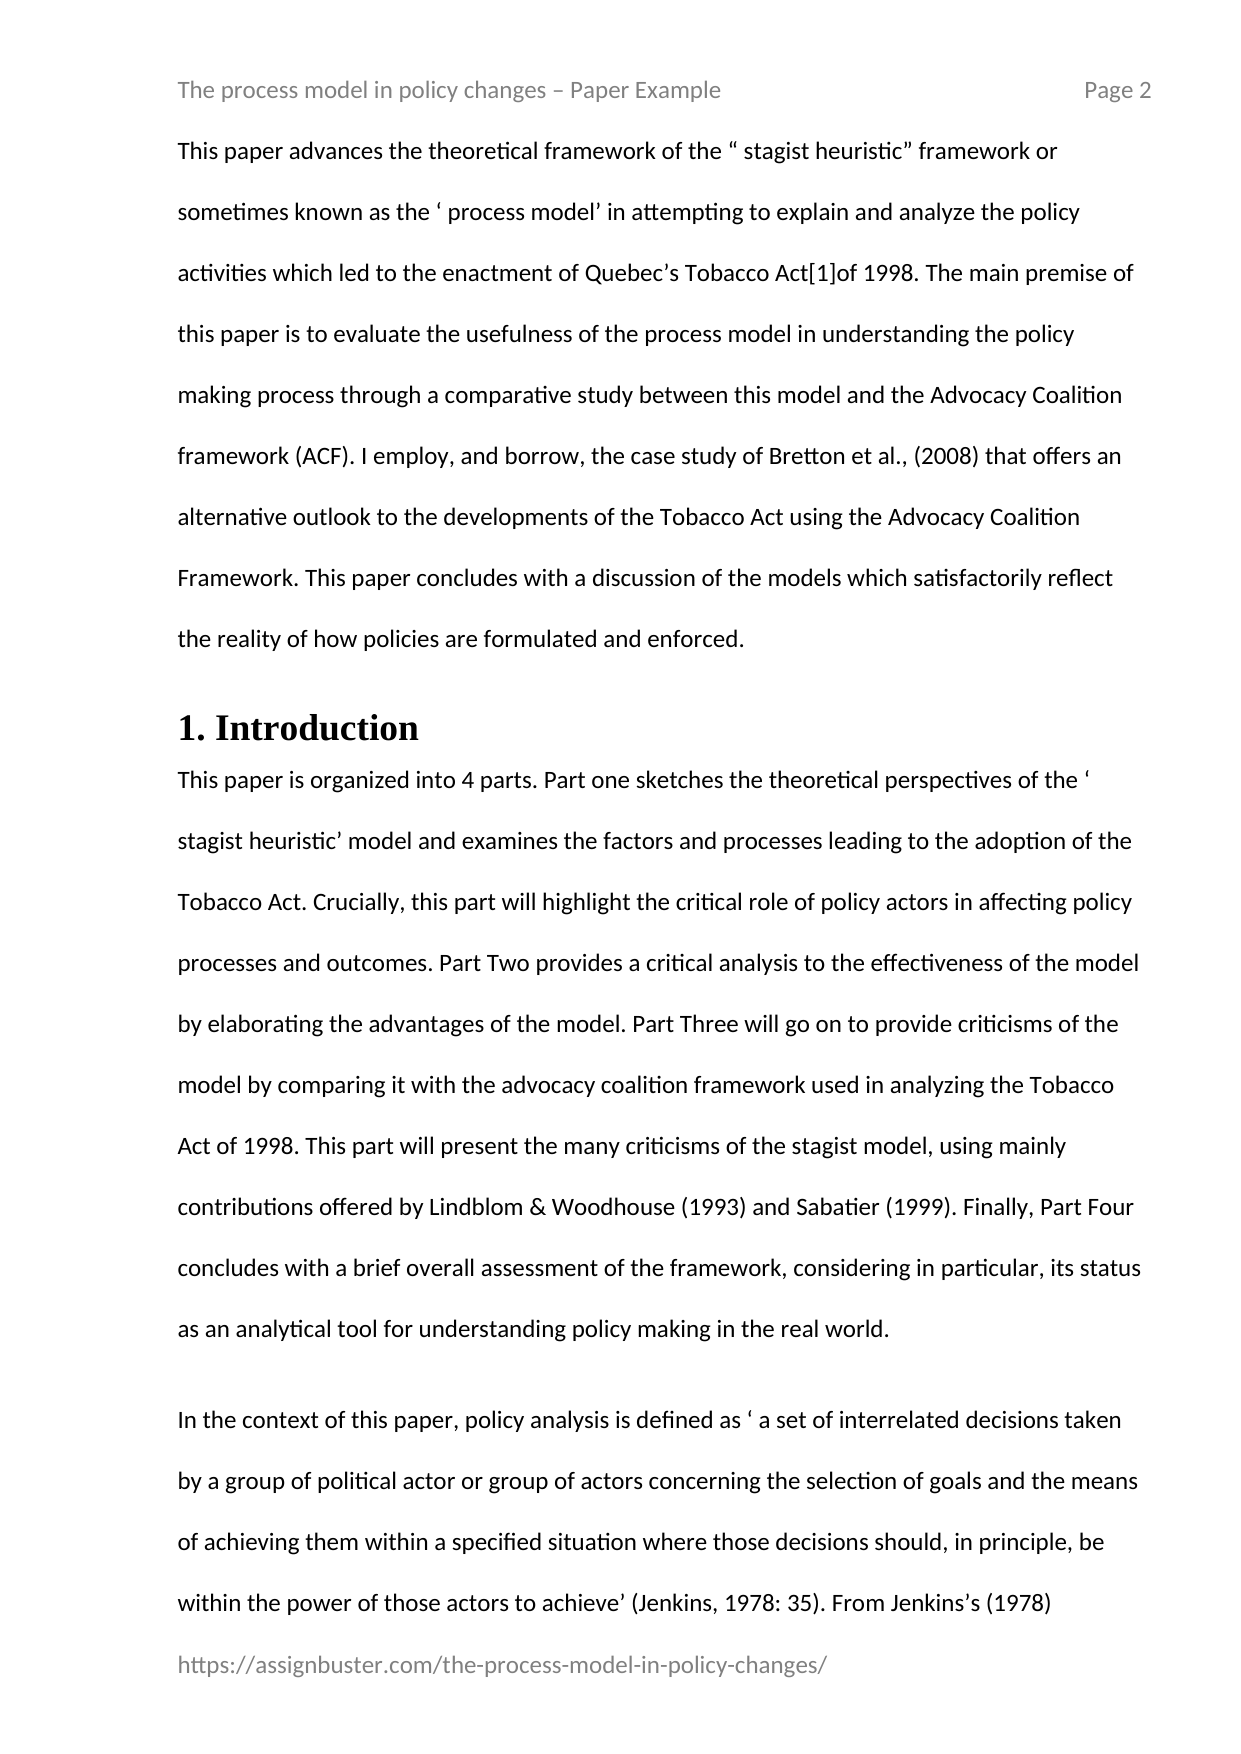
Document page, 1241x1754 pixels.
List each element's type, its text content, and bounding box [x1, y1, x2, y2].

subtitle 1. Introduction [177, 705, 1152, 748]
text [177, 1404, 1152, 1618]
text This paper advances the theoretical framework of the “ stagist heuristic” framework or sometimes known as the ‘ process model’ in attempting to explain and analyze the policy activities which led to the enactment of Quebec’s Tobacco Act[1]of 1998. The main premise of this paper is to evaluate the usefulness of the process model in understanding the policy making process through a comparative study between this model and the Advocacy Coalition framework (ACF). I employ, and borrow, the case study of Bretton et al., (2008) that offers an alternative outlook to the developments of the Tobacco Act using the Advocacy Coalition Framework. This paper concludes with a discussion of the models which satisfactorily reflect the reality of how policies are formulated and enforced. [177, 135, 1152, 654]
text This paper is organized into 4 parts. Part one sketches the theoretical perspectives of the ‘ stagist heuristic’ model and examines the factors and processes leading to the adoption of the Tobacco Act. Crucially, this part will highlight the critical role of policy actors in affecting policy processes and outcomes. Part Two provides a critical analysis to the effectiveness of the model by elaborating the advantages of the model. Part Three will go on to provide criticisms of the model by comparing it with the advocacy coalition framework used in analyzing the Tobacco Act of 1998. This part will present the many criticisms of the stagist model, using mainly contributions offered by Lindblom & Woodhouse (1993) and Sabatier (1999). Finally, Part Four concludes with a brief overall assessment of the framework, considering in particular, its status as an analytical tool for understanding policy making in the real world. [177, 764, 1152, 1344]
